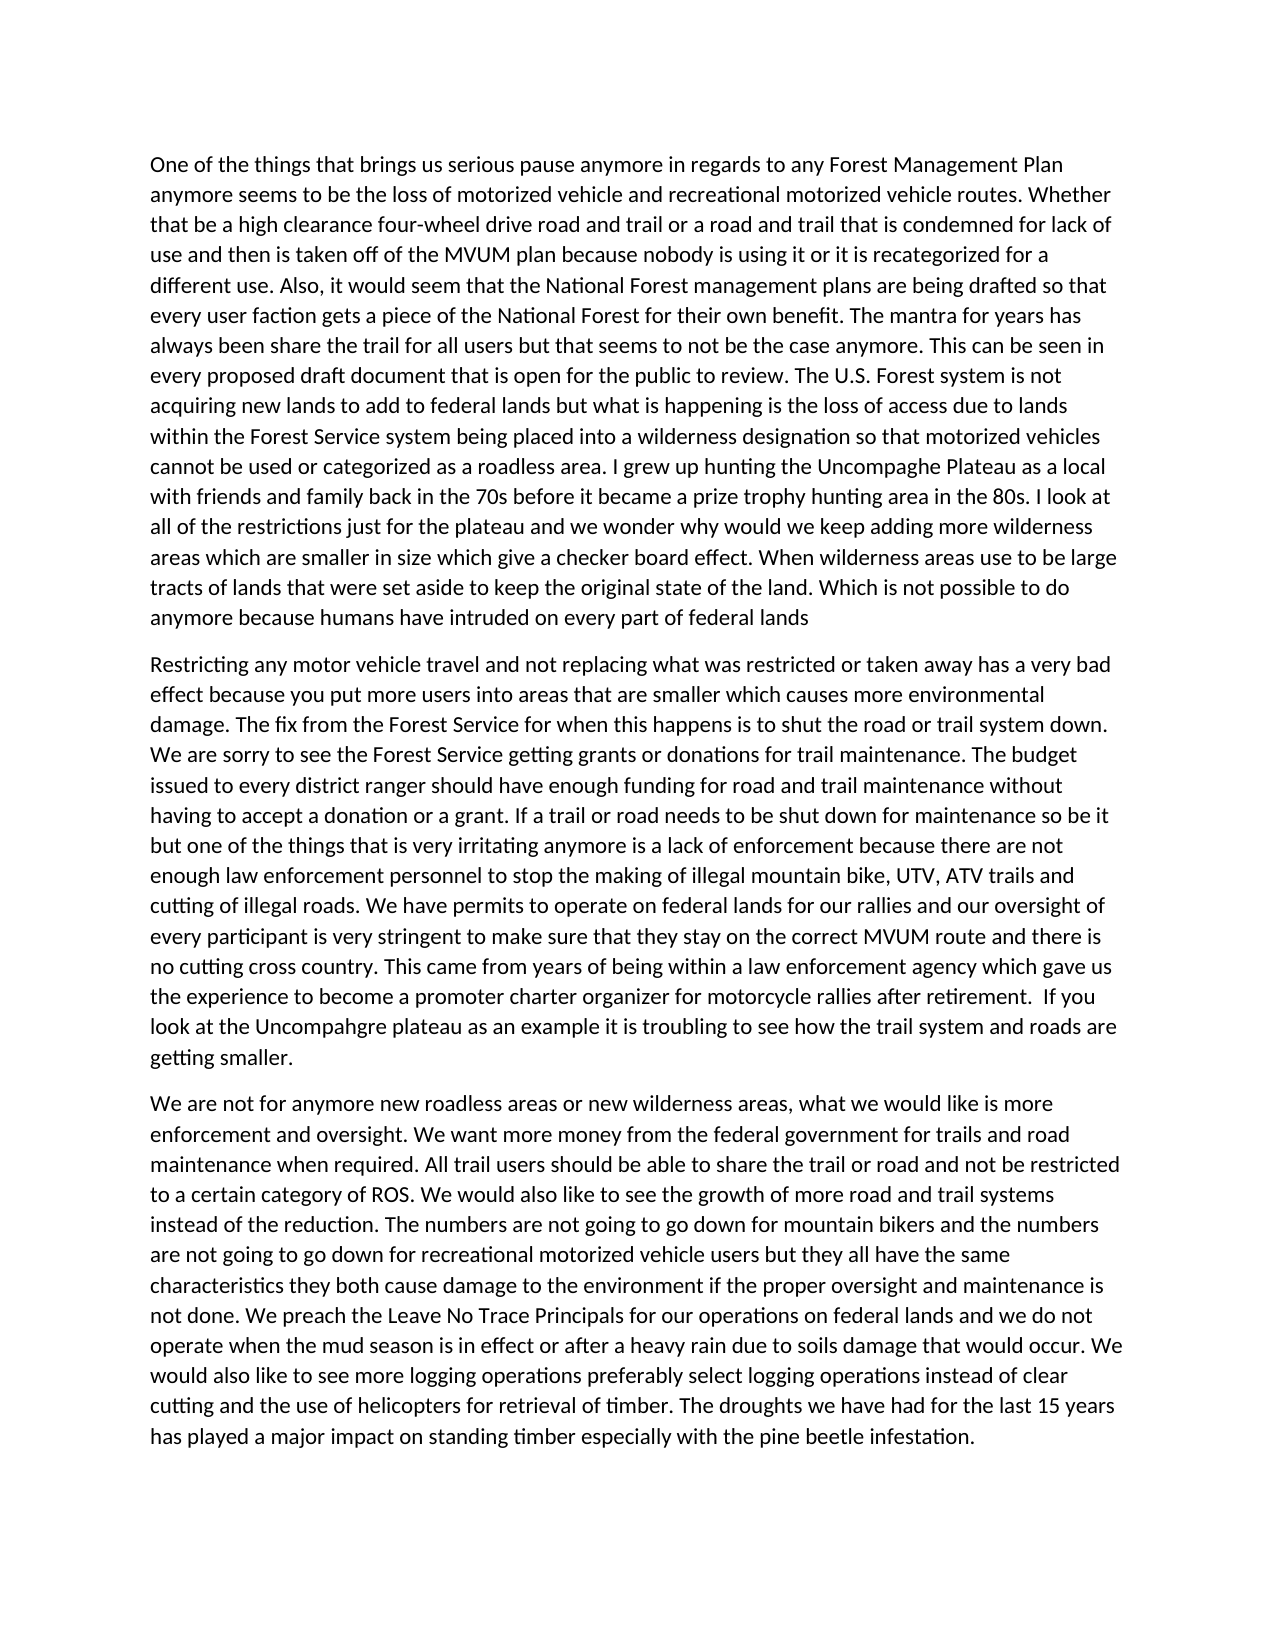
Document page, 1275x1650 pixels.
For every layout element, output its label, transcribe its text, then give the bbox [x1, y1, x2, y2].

text Restricting any motor vehicle travel and not replacing what was restricted or taken away has a very bad effect because you put more users into areas that are smaller which causes more environmental damage. The fix from the Forest Service for when this happens is to shut the road or trail system down. We are sorry to see the Forest Service getting grants or donations for trail maintenance. The budget issued to every district ranger should have enough funding for road and trail maintenance without having to accept a donation or a grant. If a trail or road needs to be shut down for maintenance so be it but one of the things that is very irritating anymore is a lack of enforcement because there are not enough law enforcement personnel to stop the making of illegal mountain bike, UTV, ATV trails and cutting of illegal roads. We have permits to operate on federal lands for our rallies and our oversight of every participant is very stringent to make sure that they stay on the correct MVUM route and there is no cutting cross country. This came from years of being within a law enforcement agency which gave us the experience to become a promoter charter organizer for motorcycle rallies after retirement. If you look at the Uncompahgre plateau as an example it is troubling to see how the trail system and roads are getting smaller. [150, 650, 1125, 1071]
text We are not for anymore new roadless areas or new wilderness areas, what we would like is more enforcement and oversight. We want more money from the federal government for trails and road maintenance when required. All trail users should be able to share the trail or road and not be restricted to a certain category of ROS. We would also like to see the growth of more road and trail systems instead of the reduction. The numbers are not going to go down for mountain bikers and the numbers are not going to go down for recreational motorized vehicle users but they all have the same characteristics they both cause damage to the environment if the proper oversight and maintenance is not done. We preach the Leave No Trace Principals for our operations on federal lands and we do not operate when the mud season is in effect or after a heavy rain due to soils damage that would occur. We would also like to see more logging operations preferably select logging operations instead of clear cutting and the use of helicopters for retrieval of timber. The droughts we have had for the last 15 years has played a major impact on standing timber especially with the pine beetle infestation. [150, 1089, 1125, 1450]
text One of the things that brings us serious pause anymore in regards to any Forest Management Plan anymore seems to be the loss of motorized vehicle and recreational motorized vehicle routes. Whether that be a high clearance four-wheel drive road and trail or a road and trail that is condemned for lack of use and then is taken off of the MVUM plan because nobody is using it or it is recategorized for a different use. Also, it would seem that the National Forest management plans are being drafted so that every user faction gets a piece of the National Forest for their own benefit. The mantra for years has always been share the trail for all users but that seems to not be the case anymore. This can be seen in every proposed draft document that is open for the public to review. The U.S. Forest system is not acquiring new lands to add to federal lands but what is happening is the loss of access due to lands within the Forest Service system being placed into a wilderness designation so that motorized vehicles cannot be used or categorized as a roadless area. I grew up hunting the Uncompaghe Plateau as a local with friends and family back in the 70s before it became a prize trophy hunting area in the 80s. I look at all of the restrictions just for the plateau and we wonder why would we keep adding more wilderness areas which are smaller in size which give a checker board effect. When wilderness areas use to be large tracts of lands that were set aside to keep the original state of the land. Which is not possible to do anymore because humans have intruded on every part of federal lands [150, 150, 1125, 631]
